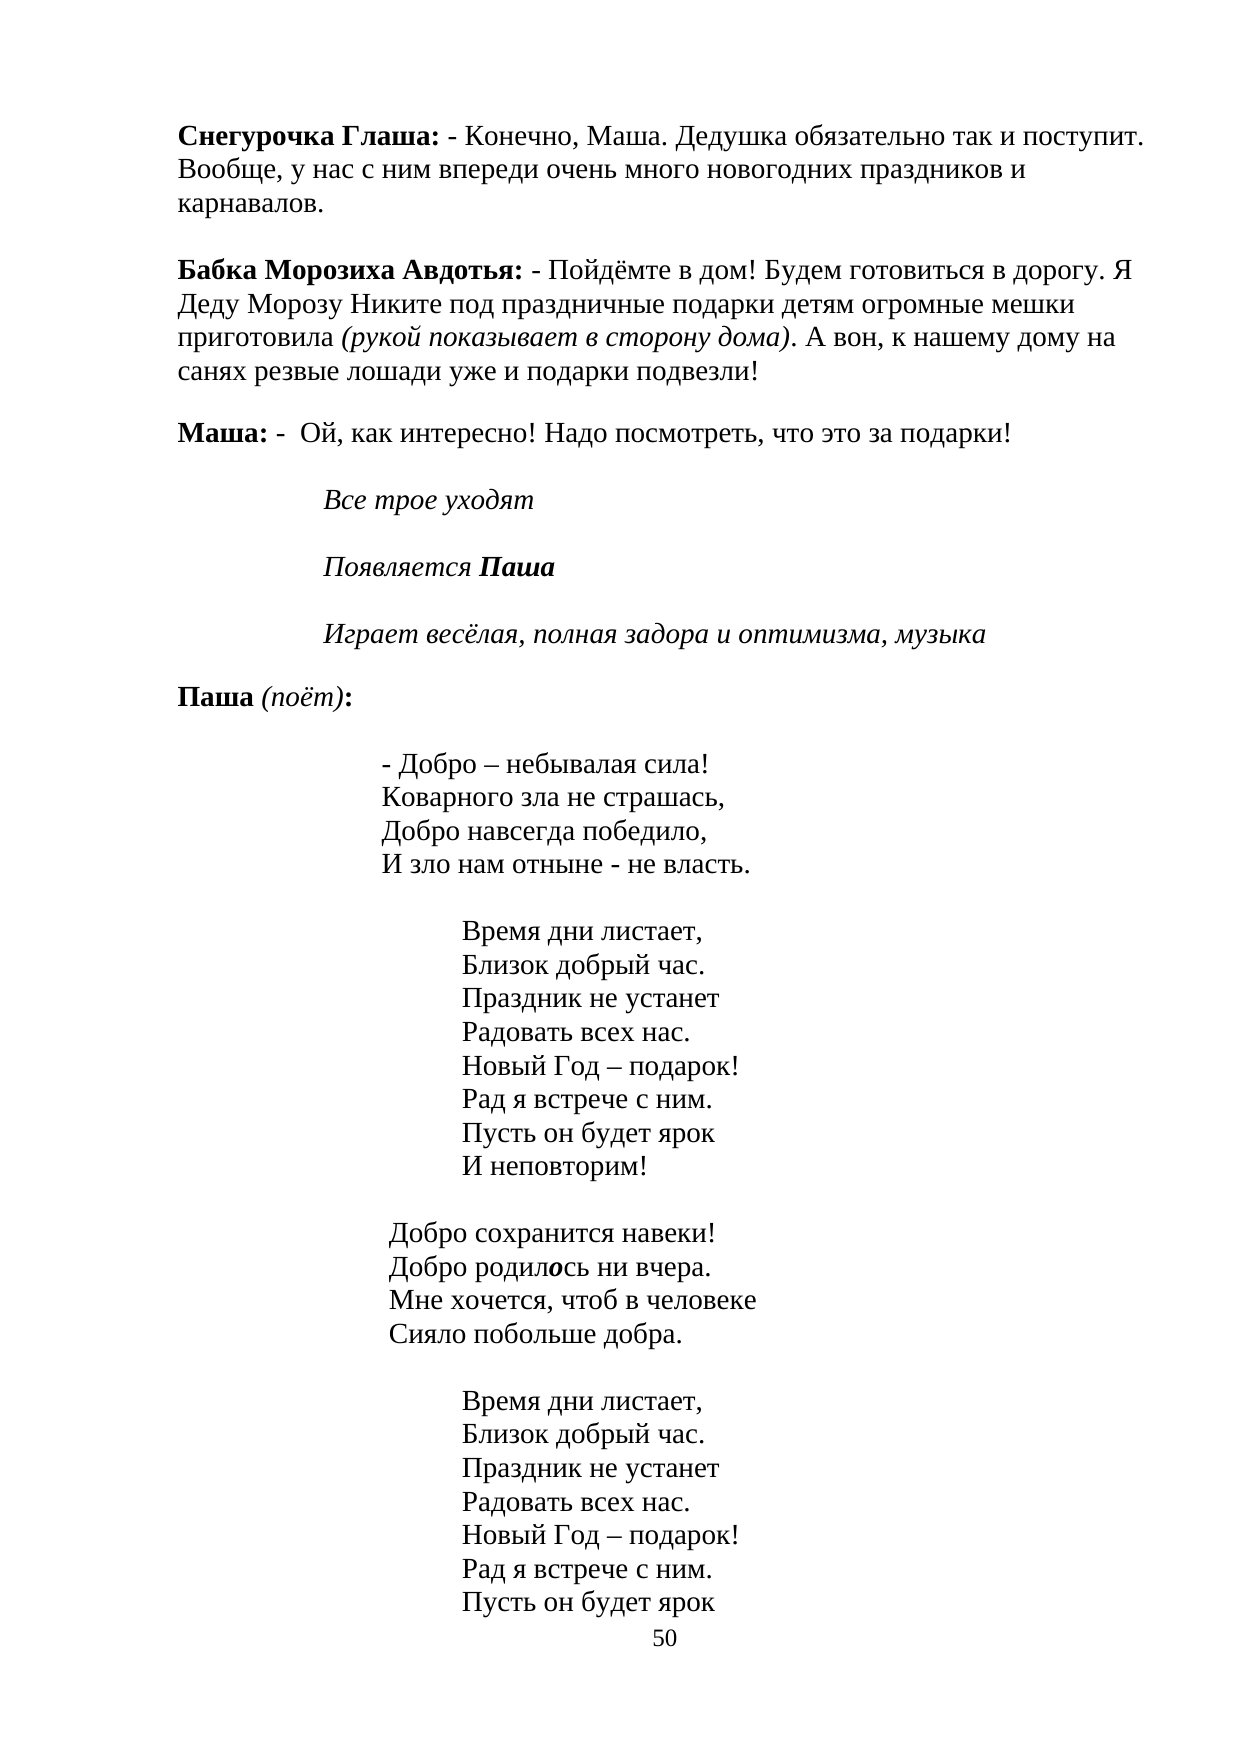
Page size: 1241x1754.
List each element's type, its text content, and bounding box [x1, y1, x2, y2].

text Мне хочется, чтоб в человеке [177, 1282, 1152, 1316]
text И неповторим! [177, 1148, 1152, 1182]
text Пусть он будет ярок [177, 1584, 1152, 1618]
text Пусть он будет ярок [177, 1115, 1152, 1148]
text Все трое уходят [177, 482, 1152, 516]
text Добро сохранится навеки! [177, 1215, 1152, 1249]
text Рад я встрече с ним. [177, 1081, 1152, 1115]
text Коварного зла не страшась, [177, 779, 1152, 813]
text Близок добрый час. [177, 947, 1152, 981]
text Время дни листает, [177, 913, 1152, 947]
text И зло нам отныне - не власть. [177, 846, 1152, 880]
text Бабка Морозиха Авдотья: - Пойдёмте в дом! Будем готовиться в дорогу. Я Деду Морозу Никите под праздничные подарки детям огромные мешки приготовила (рукой показывает в сторону дома). А вон, к нашему дому на санях резвые лошади уже и подарки подвезли! [177, 252, 1152, 386]
text Добро навсегда победило, [177, 813, 1152, 846]
text Новый Год – подарок! [177, 1048, 1152, 1081]
text Время дни листает, [177, 1383, 1152, 1417]
text - Добро – небывалая сила! [177, 746, 1152, 779]
text Играет весёлая, полная задора и оптимизма, музыка [177, 616, 1152, 650]
text Рад я встрече с ним. [177, 1551, 1152, 1584]
text Маша: - Ой, как интересно! Надо посмотреть, что это за подарки! [177, 415, 1152, 449]
text Близок добрый час. [177, 1417, 1152, 1450]
text Появляется Паша [177, 549, 1152, 583]
text Добро родилось ни вчера. [177, 1249, 1152, 1282]
text Радовать всех нас. [177, 1014, 1152, 1048]
text Паша (поёт): [177, 679, 1152, 712]
text Новый Год – подарок! [177, 1517, 1152, 1551]
text Снегурочка Глаша: - Конечно, Маша. Дедушка обязательно так и поступит. Вообще, у нас с ним впереди очень много новогодних праздников и карнавалов. [177, 118, 1152, 219]
text Праздник не устанет [177, 1450, 1152, 1484]
text Радовать всех нас. [177, 1484, 1152, 1517]
text Сияло побольше добра. [177, 1316, 1152, 1349]
text Праздник не устанет [177, 981, 1152, 1014]
